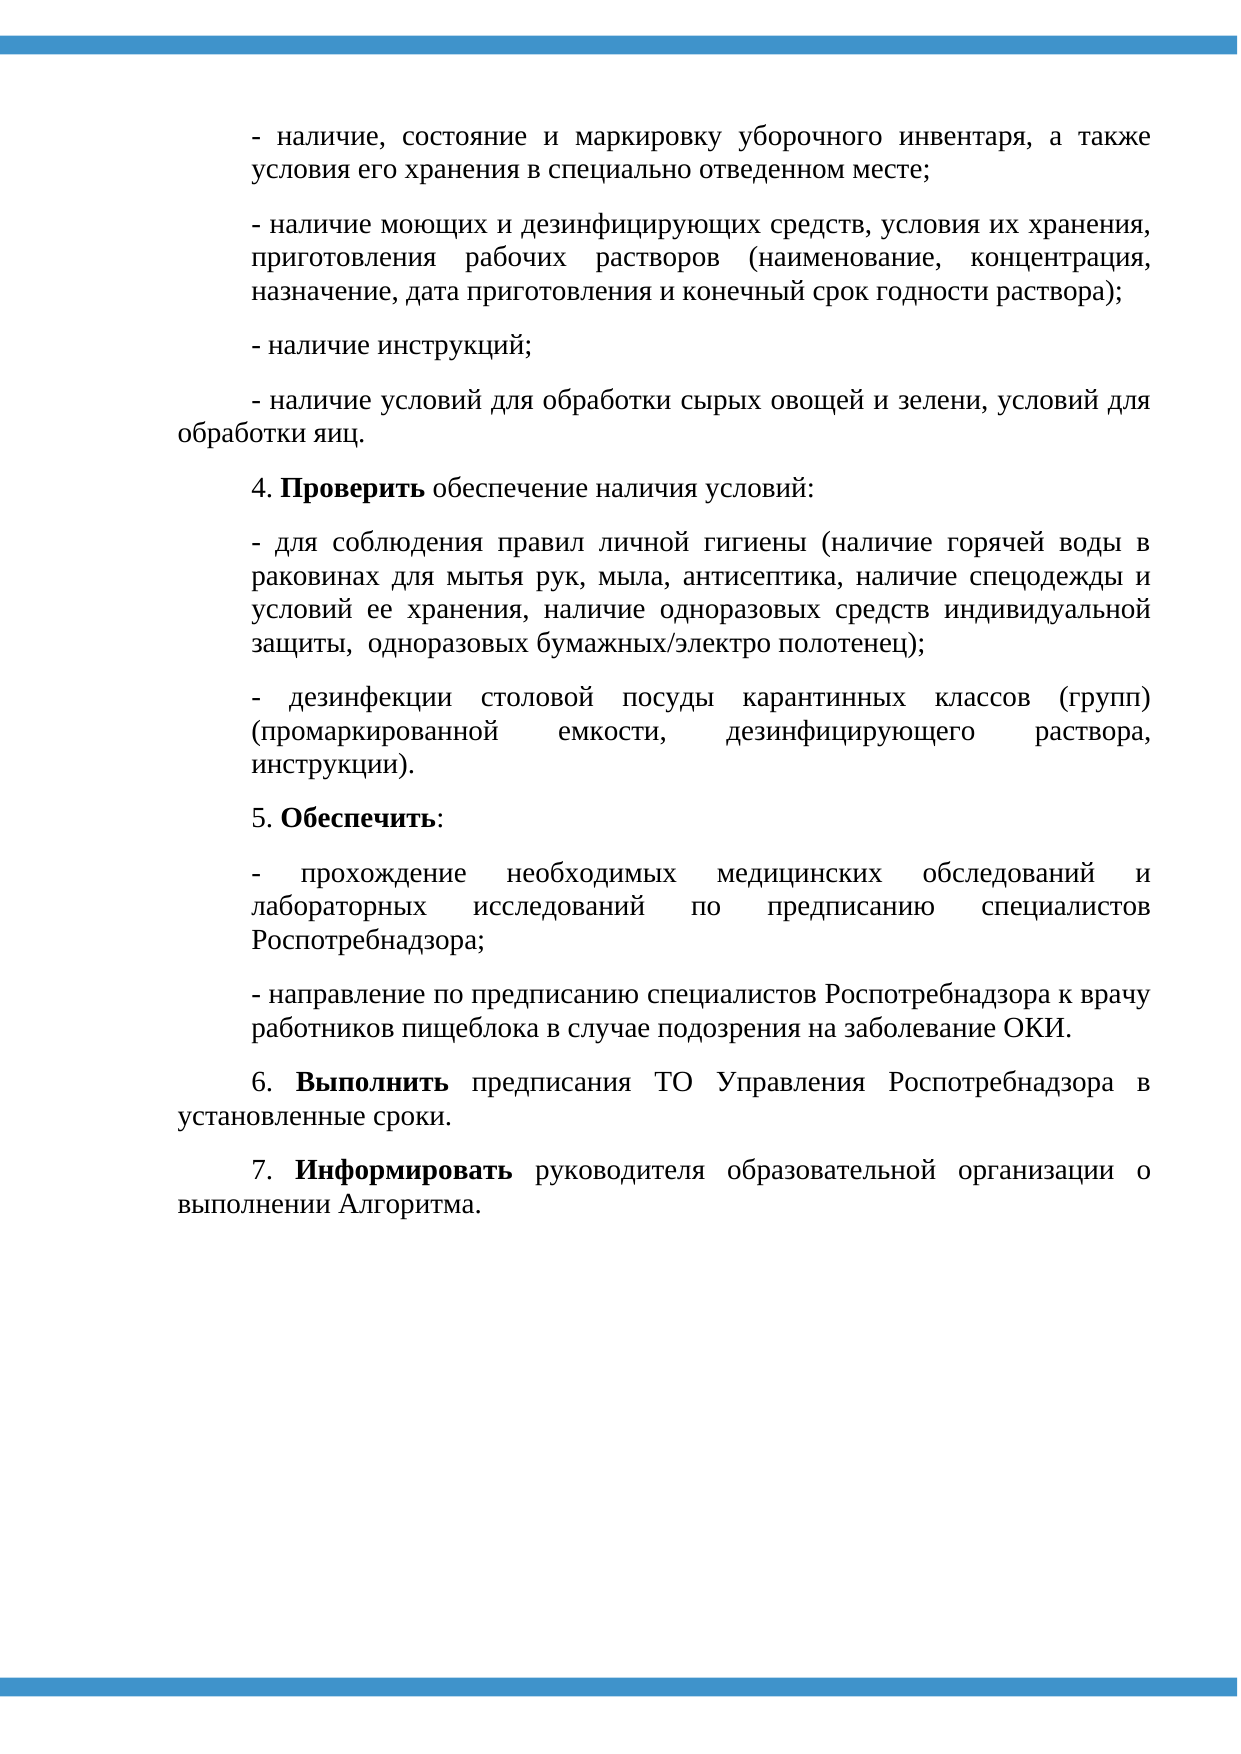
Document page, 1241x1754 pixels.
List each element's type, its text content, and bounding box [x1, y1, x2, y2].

text - наличие инструкций; [177, 327, 1152, 361]
text - наличие моющих и дезинфицирующих средств, условия их хранения, приготовления рабочих растворов (наименование, концентрация, назначение, дата приготовления и конечный срок годности раствора); [251, 206, 1152, 307]
text - наличие условий для обработки сырых овощей и зелени, условий для обработки яиц. [177, 382, 1152, 449]
text - для соблюдения правил личной гигиены (наличие горячей воды в раковинах для мытья рук, мыла, антисептика, наличие спецодежды и условий ее хранения, наличие одноразовых средств индивидуальной защиты, одноразовых бумажных/электро полотенец); [251, 524, 1152, 658]
text 5. Обеспечить: [177, 801, 1152, 834]
text 4. Проверить обеспечение наличия условий: [177, 470, 1152, 503]
text 6. Выполнить предписания ТО Управления Роспотребнадзора в установленные сроки. [177, 1064, 1152, 1131]
text - наличие, состояние и маркировку уборочного инвентаря, а также условия его хранения в специально отведенном месте; [251, 118, 1152, 185]
text 7. Информировать руководителя образовательной организации о выполнении Алгоритма. [177, 1152, 1152, 1219]
text - прохождение необходимых медицинских обследований и лабораторных исследований по предписанию специалистов Роспотребнадзора; [251, 855, 1152, 956]
text - направление по предписанию специалистов Роспотребнадзора к врачу работников пищеблока в случае подозрения на заболевание ОКИ. [251, 976, 1152, 1043]
text - дезинфекции столовой посуды карантинных классов (групп) (промаркированной емкости, дезинфицирующего раствора, инструкции). [251, 679, 1152, 780]
